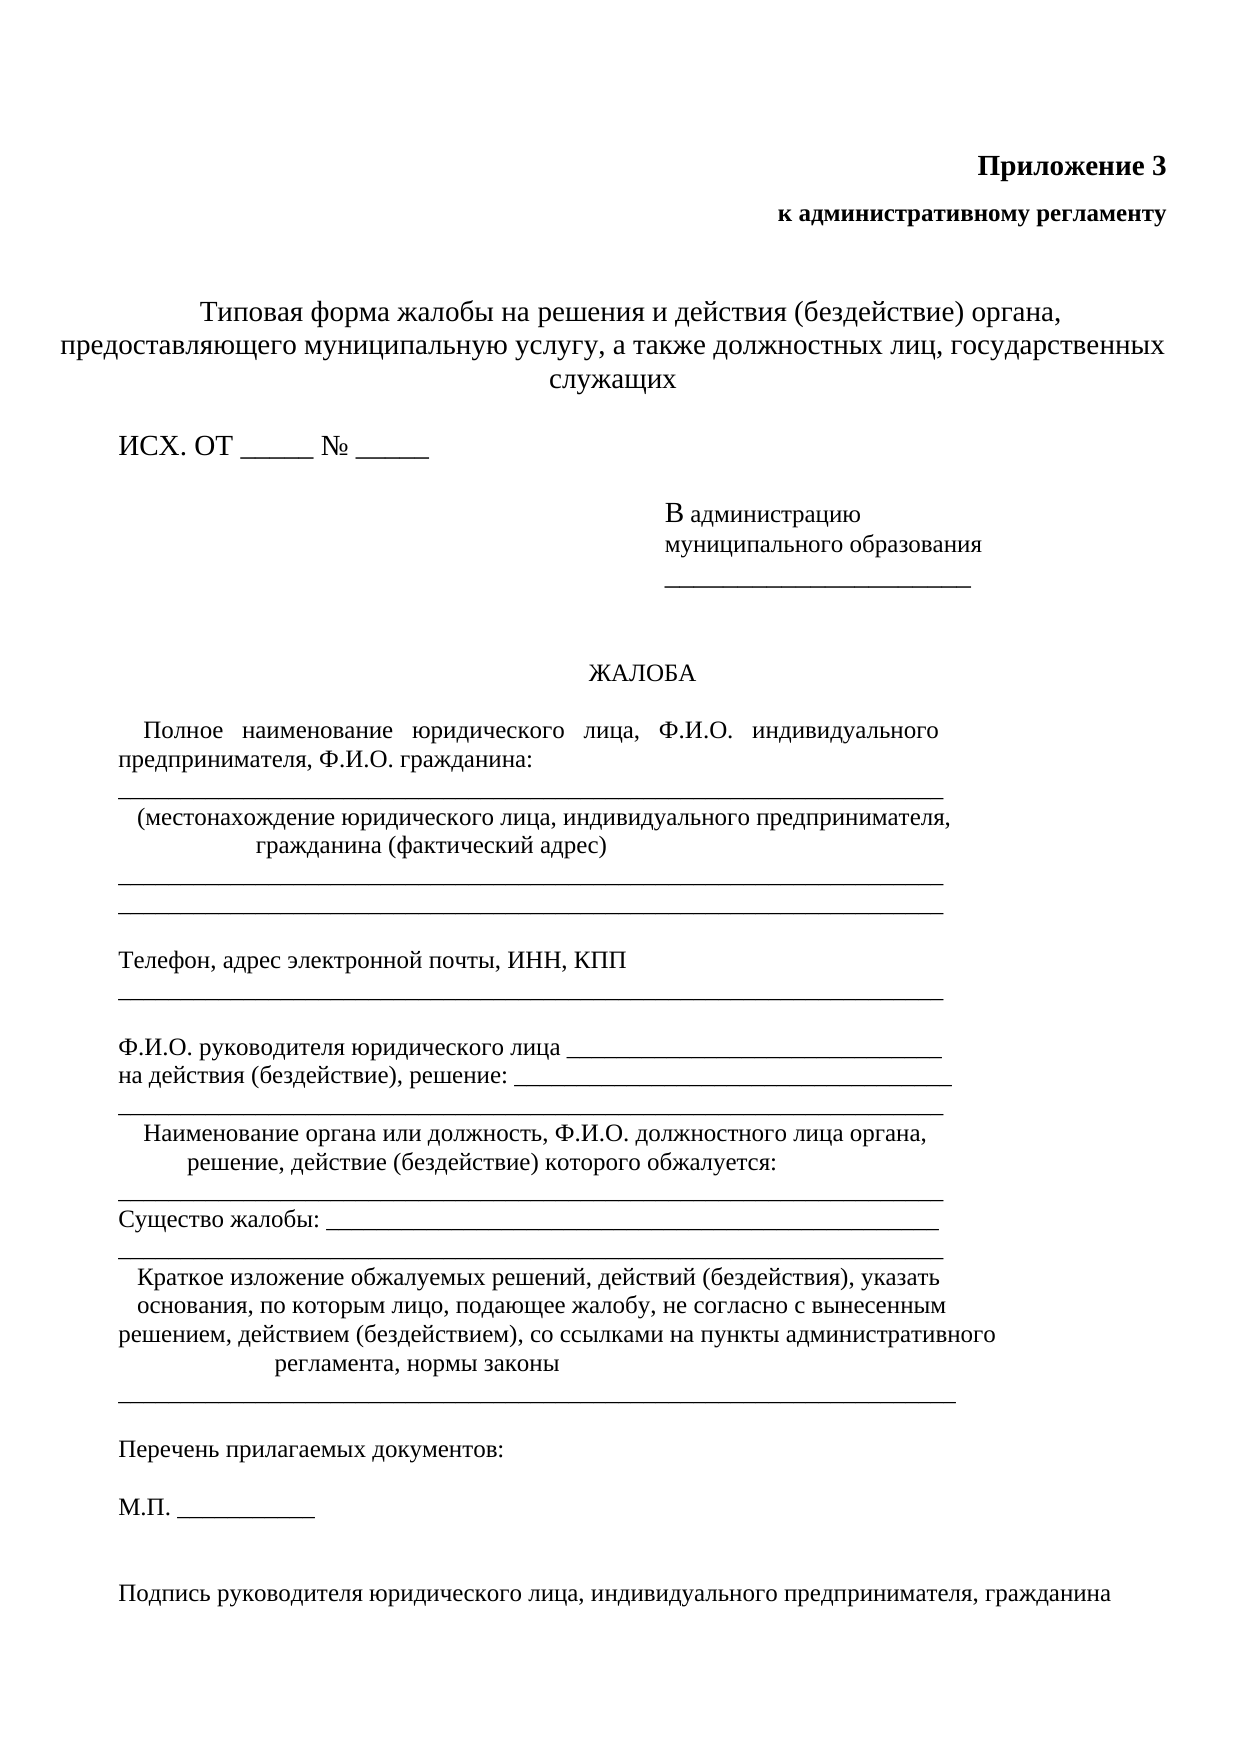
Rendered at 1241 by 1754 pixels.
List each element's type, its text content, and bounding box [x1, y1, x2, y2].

text __________________________________________________________________ [118, 859, 1167, 888]
text Существо жалобы: _________________________________________________ [118, 1204, 1167, 1233]
text муниципального образования [118, 529, 1167, 557]
text Ф.И.О. руководителя юридического лица ______________________________ [118, 1032, 1167, 1061]
text __________________________________________________________________ [118, 1176, 1167, 1204]
text __________________________________________________________________ [118, 773, 1167, 802]
text Наименование органа или должность, Ф.И.О. должностного лица органа, [118, 1118, 1167, 1147]
text основания, по которым лицо, подающее жалобу, не согласно с вынесенным [118, 1291, 1167, 1319]
text Подпись руководителя юридического лица, индивидуального предпринимателя, гражданина [118, 1578, 1167, 1607]
text предпринимателя, Ф.И.О. гражданина: [118, 744, 1167, 773]
text гражданина (фактический адрес) [118, 831, 1167, 859]
text Телефон, адрес электронной почты, ИНН, КПП [118, 946, 1167, 974]
text Полное наименование юридического лица, Ф.И.О. индивидуального [118, 716, 1167, 744]
text регламента, нормы законы [118, 1348, 1167, 1377]
text В администрацию [118, 495, 1167, 529]
text _____________________ [118, 557, 1167, 591]
text Перечень прилагаемых документов: [118, 1434, 1167, 1463]
subtitle Приложение 3 [118, 148, 1167, 181]
text решением, действием (бездействием), со ссылками на пункты административного [118, 1319, 1167, 1348]
text на действия (бездействие), решение: ___________________________________ [118, 1061, 1167, 1089]
text (местонахождение юридического лица, индивидуального предпринимателя, [118, 802, 1167, 831]
text __________________________________________________________________ [118, 1089, 1167, 1118]
text М.П. ___________ [118, 1492, 1167, 1521]
text __________________________________________________________________ [118, 974, 1167, 1003]
text ЖАЛОБА [118, 658, 1167, 687]
text Краткое изложение обжалуемых решений, действий (бездействия), указать [118, 1262, 1167, 1291]
text ИСХ. ОТ _____ № _____ [118, 428, 1167, 462]
text __________________________________________________________________ [118, 888, 1167, 917]
title Типовая форма жалобы на решения и действия (бездействие) органа, предоставляющего муниципальную услугу, а также должностных лиц, государственных служащих [59, 294, 1167, 394]
text решение, действие (бездействие) которого обжалуется: [118, 1147, 1167, 1176]
text к административному регламенту [118, 198, 1167, 227]
text ___________________________________________________________________ [118, 1377, 1167, 1406]
text __________________________________________________________________ [118, 1233, 1167, 1262]
